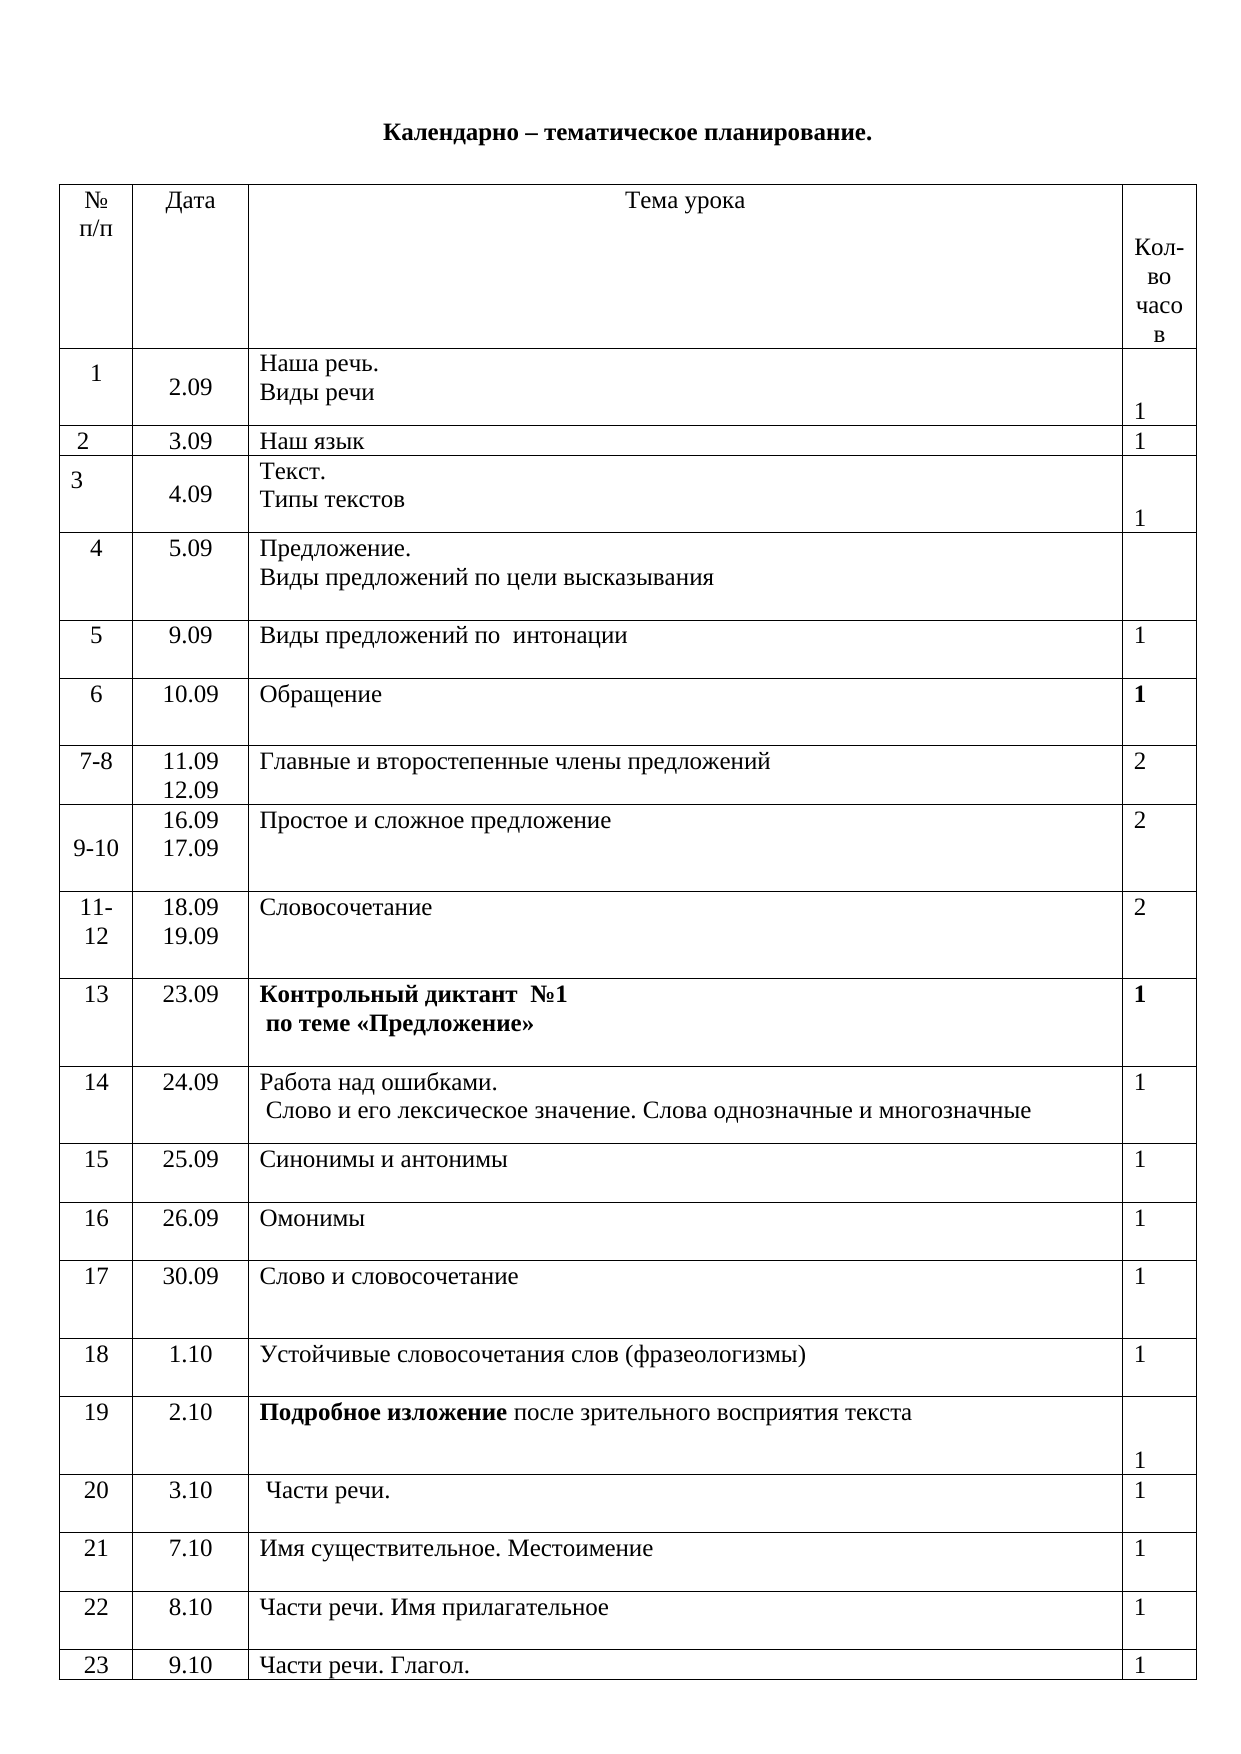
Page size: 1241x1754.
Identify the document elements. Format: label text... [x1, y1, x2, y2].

table_cell 2 [60, 426, 132, 455]
table_cell 2.09 [133, 349, 248, 425]
table_cell 1 [1123, 1592, 1196, 1649]
table_cell 5 [60, 621, 132, 678]
table_cell 1 [1123, 349, 1196, 425]
table_cell Наша речь. Виды речи [249, 349, 1122, 425]
table_cell 18 [60, 1339, 132, 1396]
table_header Кол-во часов [1123, 185, 1196, 347]
table_cell Имя существительное. Местоимение [249, 1533, 1122, 1591]
table_cell 11.09 12.09 [133, 746, 248, 804]
table_cell Устойчивые словосочетания слов (фразеологизмы) [249, 1339, 1122, 1396]
table_cell 9.09 [133, 621, 248, 678]
table_cell Части речи. [249, 1475, 1122, 1532]
table_cell 2 [1123, 746, 1196, 804]
table_cell 1 [1123, 679, 1196, 745]
table_cell 1 [1123, 621, 1196, 678]
table_cell Предложение. Виды предложений по цели высказывания [249, 533, 1122, 619]
table_cell 2 [1123, 892, 1196, 978]
table_cell 16 [60, 1203, 132, 1260]
table_cell 1 [1123, 1475, 1196, 1532]
table_cell 26.09 [133, 1203, 248, 1260]
table_cell 3 [60, 456, 132, 532]
table_cell 19 [60, 1397, 132, 1474]
table_cell Синонимы и антонимы [249, 1144, 1122, 1202]
table_cell 23.09 [133, 979, 248, 1066]
table_header Тема урока [249, 185, 1122, 347]
table_cell [1123, 533, 1196, 619]
table_cell 1 [1123, 426, 1196, 455]
table_cell 2.10 [133, 1397, 248, 1474]
table_cell Части речи. Имя прилагательное [249, 1592, 1122, 1649]
table_cell 9-10 [60, 805, 132, 891]
table_cell 23 [60, 1650, 132, 1679]
table_cell 1 [1123, 1650, 1196, 1679]
table_cell Наш язык [249, 426, 1122, 455]
table_cell 1 [1123, 979, 1196, 1066]
table_cell 16.09 17.09 [133, 805, 248, 891]
table_cell 30.09 [133, 1261, 248, 1338]
table_cell 1 [1123, 1067, 1196, 1143]
table_cell 13 [60, 979, 132, 1066]
table_cell 11- 12 [60, 892, 132, 978]
table_cell 21 [60, 1533, 132, 1591]
table_header Дата [133, 185, 248, 347]
table_cell 4.09 [133, 456, 248, 532]
table_cell 6 [60, 679, 132, 745]
table_cell 10.09 [133, 679, 248, 745]
table_header № п/п [60, 185, 132, 347]
table_cell 7-8 [60, 746, 132, 804]
table_cell 14 [60, 1067, 132, 1143]
table_cell Виды предложений по интонации [249, 621, 1122, 678]
table_cell 1 [1123, 1339, 1196, 1396]
table_cell Контрольный диктант №1 по теме «Предложение» [249, 979, 1122, 1066]
table_cell Простое и сложное предложение [249, 805, 1122, 891]
table_cell 17 [60, 1261, 132, 1338]
table_cell 1 [1123, 456, 1196, 532]
table_cell 1 [1123, 1397, 1196, 1474]
table_cell Омонимы [249, 1203, 1122, 1260]
table_cell 18.09 19.09 [133, 892, 248, 978]
table_cell Подробное изложение после зрительного восприятия текста [249, 1397, 1122, 1474]
table_cell 3.09 [133, 426, 248, 455]
table_cell 24.09 [133, 1067, 248, 1143]
table_cell Словосочетание [249, 892, 1122, 978]
table_cell 1.10 [133, 1339, 248, 1396]
table_cell 20 [60, 1475, 132, 1532]
table_cell Работа над ошибками. Слово и его лексическое значение. Слова однозначные и многозначные [249, 1067, 1122, 1143]
table_cell 8.10 [133, 1592, 248, 1649]
table_cell 1 [1123, 1144, 1196, 1202]
table_cell 15 [60, 1144, 132, 1202]
table_cell 2 [1123, 805, 1196, 891]
table_cell Текст. Типы текстов [249, 456, 1122, 532]
table_cell 3.10 [133, 1475, 248, 1532]
table_cell Слово и словосочетание [249, 1261, 1122, 1338]
text Календарно – тематическое планирование. [103, 117, 1152, 145]
table_cell 1 [1123, 1203, 1196, 1260]
table_cell 25.09 [133, 1144, 248, 1202]
table_cell 4 [60, 533, 132, 619]
table_cell 22 [60, 1592, 132, 1649]
table_cell 1 [1123, 1533, 1196, 1591]
table_cell 7.10 [133, 1533, 248, 1591]
table_cell 1 [60, 349, 132, 425]
table_cell Главные и второстепенные члены предложений [249, 746, 1122, 804]
table_cell 5.09 [133, 533, 248, 619]
table_cell Части речи. Глагол. [249, 1650, 1122, 1679]
table_cell 1 [1123, 1261, 1196, 1338]
table_cell Обращение [249, 679, 1122, 745]
table_cell 9.10 [133, 1650, 248, 1679]
